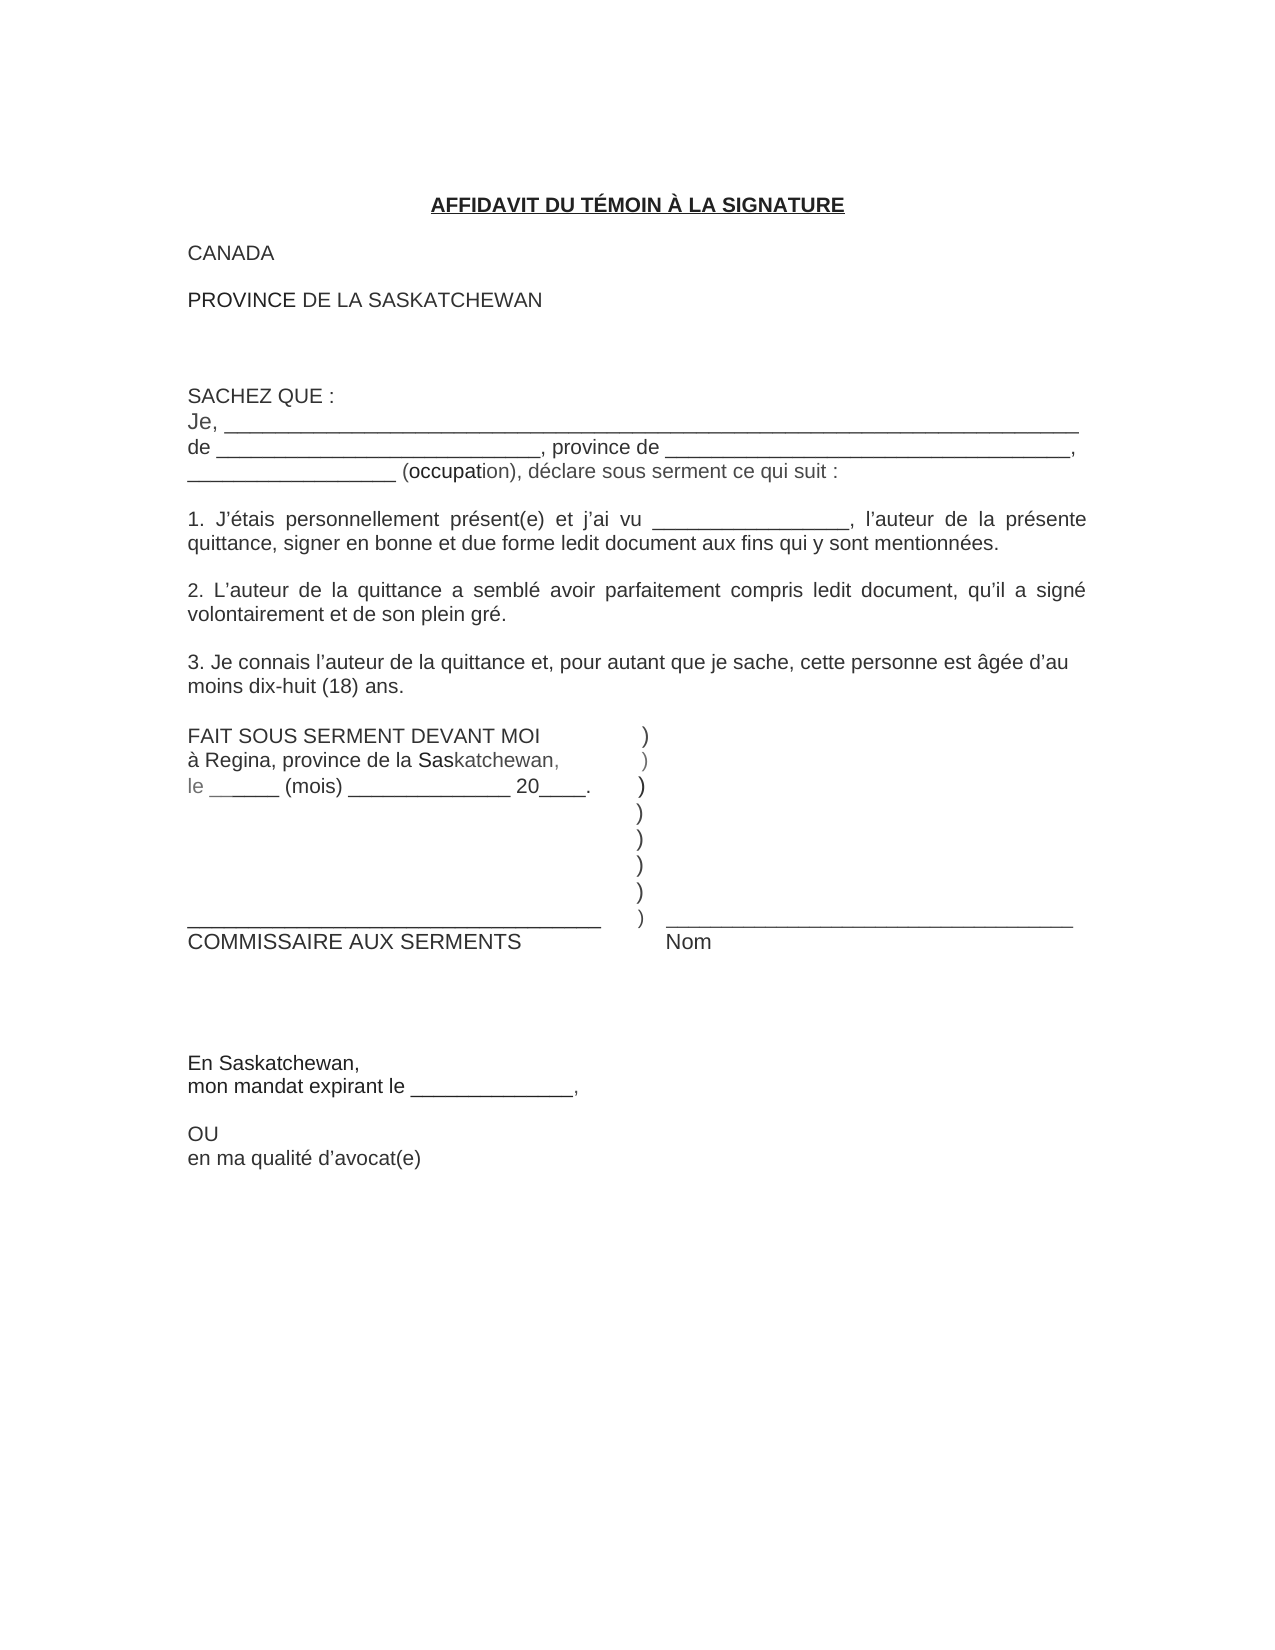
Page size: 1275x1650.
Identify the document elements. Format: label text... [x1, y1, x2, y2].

text ) [187, 799, 1087, 825]
text En Saskatchewan, [187, 1050, 1087, 1074]
text OU [187, 1122, 1087, 1146]
text en ma qualité d’avocat(e) [187, 1146, 1087, 1170]
text ) [556, 851, 1087, 878]
text SACHEZ QUE : [187, 384, 1087, 408]
text 1. J’étais personnellement présent(e) et j’ai vu _________________, l’auteur de la présente quittance, signer en bonne et due forme ledit document aux fins qui y sont mentionnées. [187, 506, 1087, 554]
text ) [556, 878, 1087, 904]
text AFFIDAVIT DU TÉMOIN À LA SIGNATURE [187, 192, 1087, 216]
text à Regina, province de la Saskatchewan, ) [187, 748, 1087, 772]
text PROVINCE DE LA SASKATCHEWAN [187, 288, 1087, 312]
text Je, ___________________________________________________________________ [187, 408, 1087, 434]
text __________________ (occupation), déclare sous serment ce qui suit : [187, 458, 1087, 482]
text COMMISSAIRE AUX SERMENTS Nom [187, 929, 1087, 954]
text __________________________________ ) _____________________________________ [187, 904, 1087, 929]
text 2. L’auteur de la quittance a semblé avoir parfaitement compris ledit document, qu’il a signé volontairement et de son plein gré. [187, 578, 1087, 626]
text FAIT SOUS SERMENT DEVANT MOI ) [187, 722, 1087, 748]
text CANADA [187, 240, 1087, 264]
text mon mandat expirant le ______________, [187, 1074, 1087, 1098]
text de ____________________________, province de ___________________________________, [187, 434, 1087, 458]
text 3. Je connais l’auteur de la quittance et, pour autant que je sache, cette personne est âgée d’au moins dix-huit (18) ans. [187, 650, 1087, 698]
text ) [556, 825, 1087, 851]
text le ______ (mois) ______________ 20____. ) [187, 772, 1087, 799]
